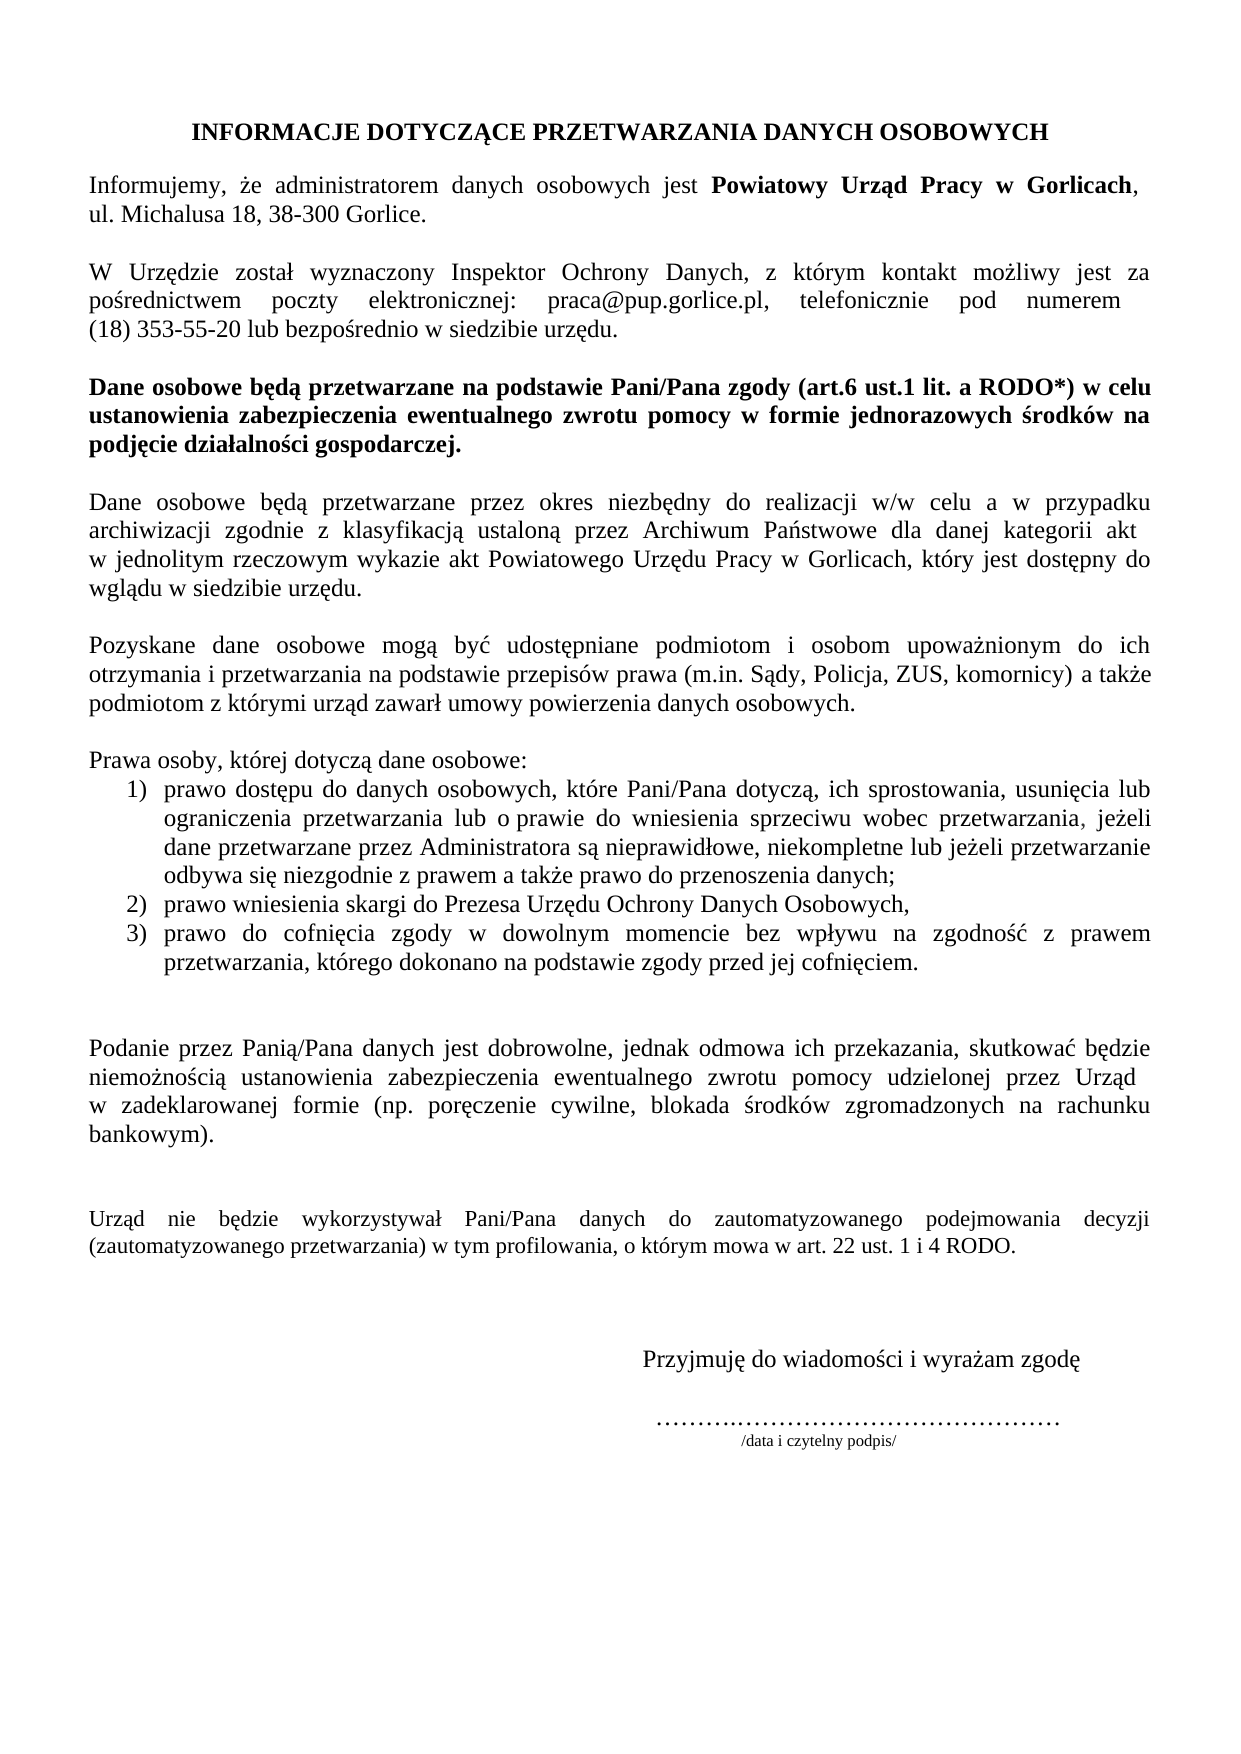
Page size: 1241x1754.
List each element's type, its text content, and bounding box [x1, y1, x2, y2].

text Prawa osoby, której dotyczą dane osobowe: [89, 745, 1152, 774]
text Przyjmuję do wiadomości i wyrażam zgodę [531, 1344, 1152, 1373]
text Urząd nie będzie wykorzystywał Pani/Pana danych do zautomatyzowanego podejmowania decyzji (zautomatyzowanego przetwarzania) w tym profilowania, o którym mowa w art. 22 ust. 1 i 4 RODO. [89, 1205, 1152, 1258]
subtitle INFORMACJE DOTYCZĄCE PRZETWARZANIA DANYCH OSOBOWYCH [89, 117, 1152, 145]
text Pozyskane dane osobowe mogą być udostępniane podmiotom i osobom upoważnionym do ich otrzymania i przetwarzania na podstawie przepisów prawa (m.in. Sądy, Policja, ZUS, komornicy) a także podmiotom z którymi urząd zawarł umowy powierzenia danych osobowych. [89, 630, 1152, 717]
list prawo wniesienia skargi do Prezesa Urzędu Ochrony Danych Osobowych, [126, 889, 1152, 918]
list prawo dostępu do danych osobowych, które Pani/Pana dotyczą, ich sprostowania, usunięcia lub ograniczenia przetwarzania lub o prawie do wniesienia sprzeciwu wobec przetwarzania, jeżeli dane przetwarzane przez Administratora są nieprawidłowe, niekompletne lub jeżeli przetwarzanie odbywa się niezgodnie z prawem a także prawo do przenoszenia danych; [126, 774, 1152, 889]
text ……….………………………………… [531, 1402, 1152, 1431]
text /data i czytelny podpis/ [679, 1431, 1152, 1450]
text Dane osobowe będą przetwarzane przez okres niezbędny do realizacji w/w celu a w przypadku archiwizacji zgodnie z klasyfikacją ustaloną przez Archiwum Państwowe dla danej kategorii akt w jednolitym rzeczowym wykazie akt Powiatowego Urzędu Pracy w Gorlicach, który jest dostępny do wglądu w siedzibie urzędu. [89, 487, 1152, 602]
text Podanie przez Panią/Pana danych jest dobrowolne, jednak odmowa ich przekazania, skutkować będzie niemożnością ustanowienia zabezpieczenia ewentualnego zwrotu pomocy udzielonej przez Urząd w zadeklarowanej formie (np. poręczenie cywilne, blokada środków zgromadzonych na rachunku bankowym). [89, 1033, 1152, 1148]
text Informujemy, że administratorem danych osobowych jest Powiatowy Urząd Pracy w Gorlicach, ul. Michalusa 18, 38-300 Gorlice. [89, 170, 1152, 228]
list prawo do cofnięcia zgody w dowolnym momencie bez wpływu na zgodność z prawem przetwarzania, którego dokonano na podstawie zgody przed jej cofnięciem. [126, 918, 1152, 975]
text Dane osobowe będą przetwarzane na podstawie Pani/Pana zgody (art.6 ust.1 lit. a RODO*) w celu ustanowienia zabezpieczenia ewentualnego zwrotu pomocy w formie jednorazowych środków na podjęcie działalności gospodarczej. [89, 372, 1152, 458]
text W Urzędzie został wyznaczony Inspektor Ochrony Danych, z którym kontakt możliwy jest za pośrednictwem poczty elektronicznej: praca@pup.gorlice.pl, telefonicznie pod numerem (18) 353-55-20 lub bezpośrednio w siedzibie urzędu. [89, 257, 1152, 343]
